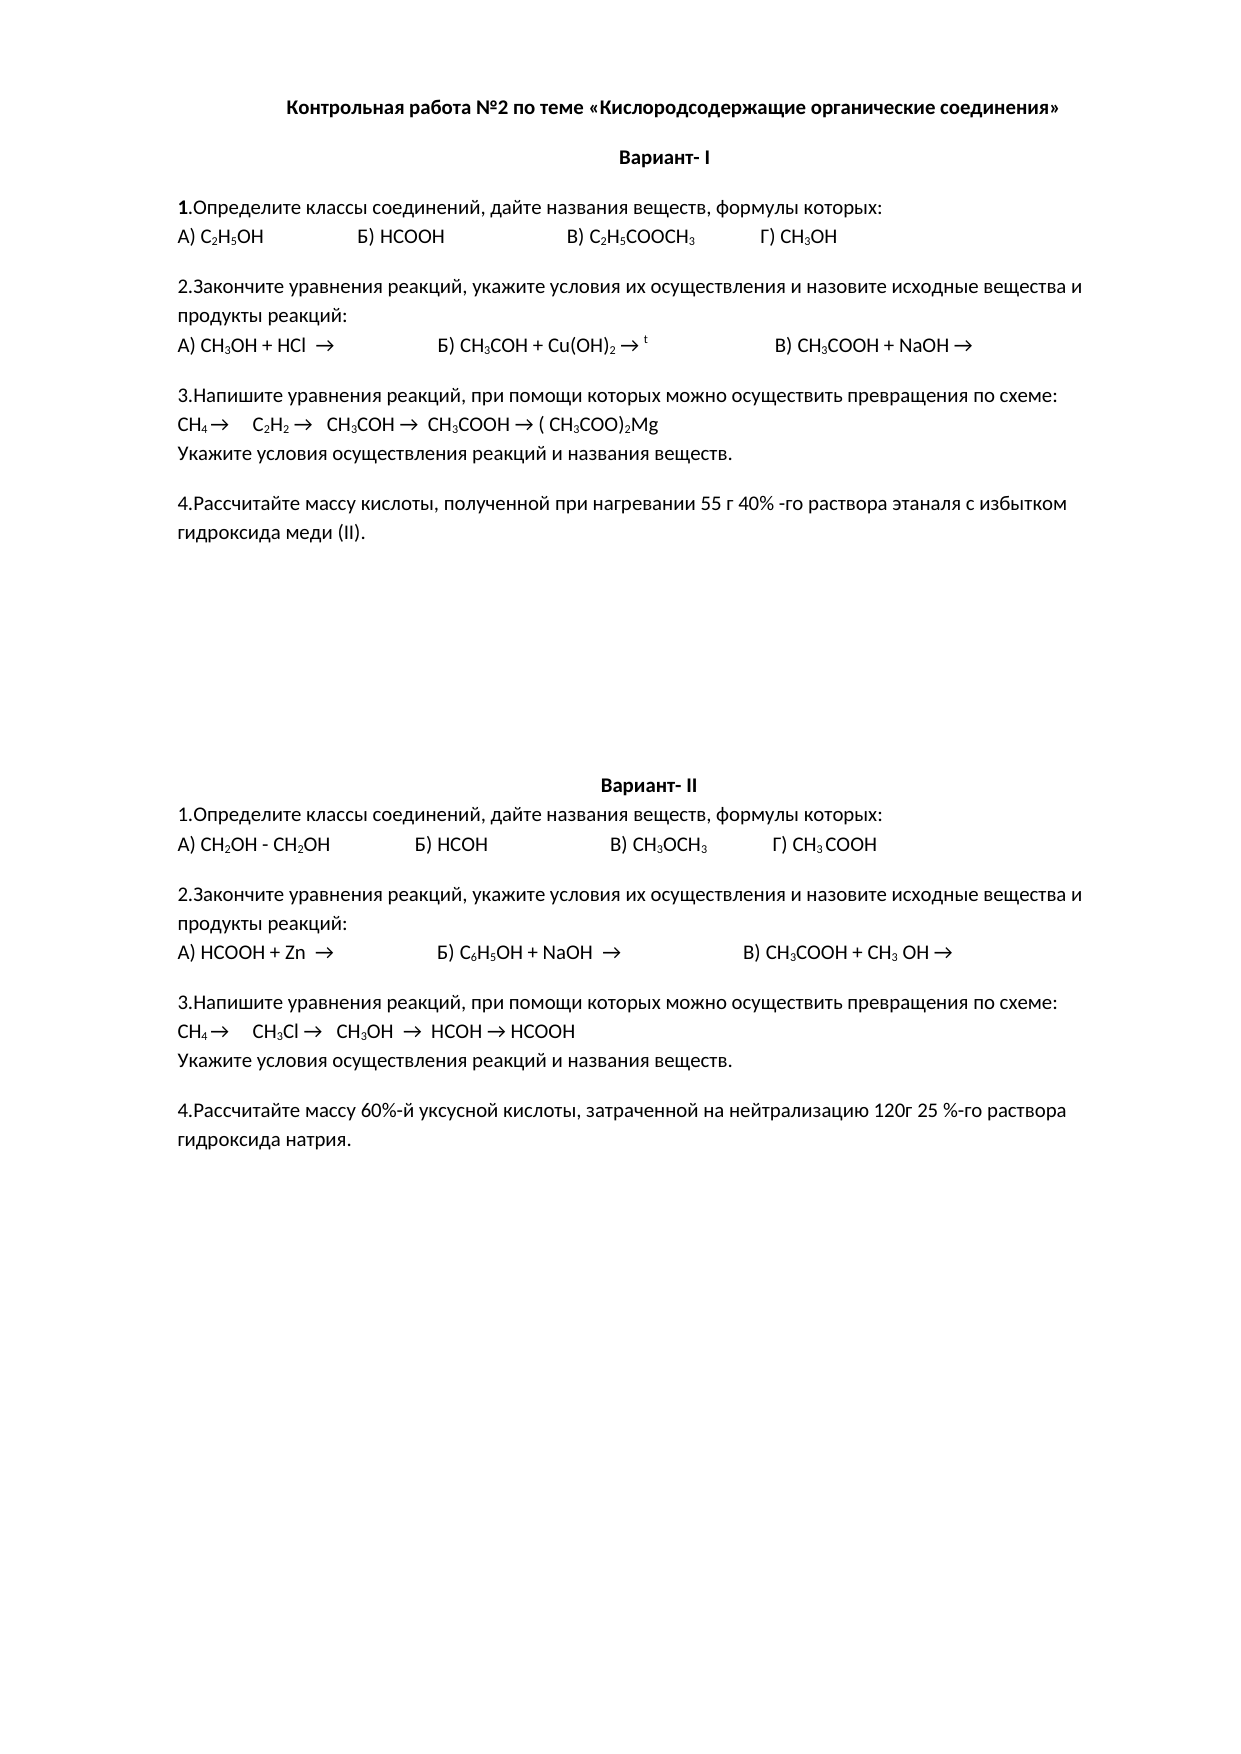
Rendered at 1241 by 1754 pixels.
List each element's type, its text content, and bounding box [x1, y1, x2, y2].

text Контрольная работа №2 по теме «Кислородсодержащие органические соединения» [177, 94, 1152, 120]
text 2.Закончите уравнения реакций, укажите условия их осуществления и назовите исходные вещества и продукты реакций: А) CH3OH + HCl → Б) CH3COH + Cu(OH)2 → t В) CH3COOH + NaOH → [177, 273, 1152, 357]
text 4.Рассчитайте массу 60%-й уксусной кислоты, затраченной на нейтрализацию 120г 25 %-го раствора гидроксида натрия. [177, 1097, 1152, 1152]
text 3.Напишите уравнения реакций, при помощи которых можно осуществить превращения по схеме: CH4 → C2H2 → CH3COH → CH3COOH → ( CH3COO)2Mg Укажите условия осуществления реакций и названия веществ. [177, 382, 1152, 466]
text 1.Определите классы соединений, дайте названия веществ, формулы которых: А) C2H5OH Б) HCOOH В) C2H5COOCH3 Г) CH3OH [177, 194, 1152, 249]
text 2.Закончите уравнения реакций, укажите условия их осуществления и назовите исходные вещества и продукты реакций: А) HCOOH + Zn → Б) C6H5OH + NaOH → В) CH3COOH + CH3 OH → [177, 881, 1152, 964]
text 3.Напишите уравнения реакций, при помощи которых можно осуществить превращения по схеме: CH4 → CH3Cl → CH3OH → HCOH → HCOOH Укажите условия осуществления реакций и названия веществ. [177, 989, 1152, 1073]
text Вариант- ІІ 1.Определите классы соединений, дайте названия веществ, формулы которых: А) CH2OH - CH2OH Б) HCOH В) CH3OCH3 Г) CH3 COOH [177, 772, 1152, 856]
text Вариант- І [177, 144, 1152, 170]
text 4.Рассчитайте массу кислоты, полученной при нагревании 55 г 40% -го раствора этаналя с избытком гидроксида меди (ІІ). [177, 490, 1152, 545]
